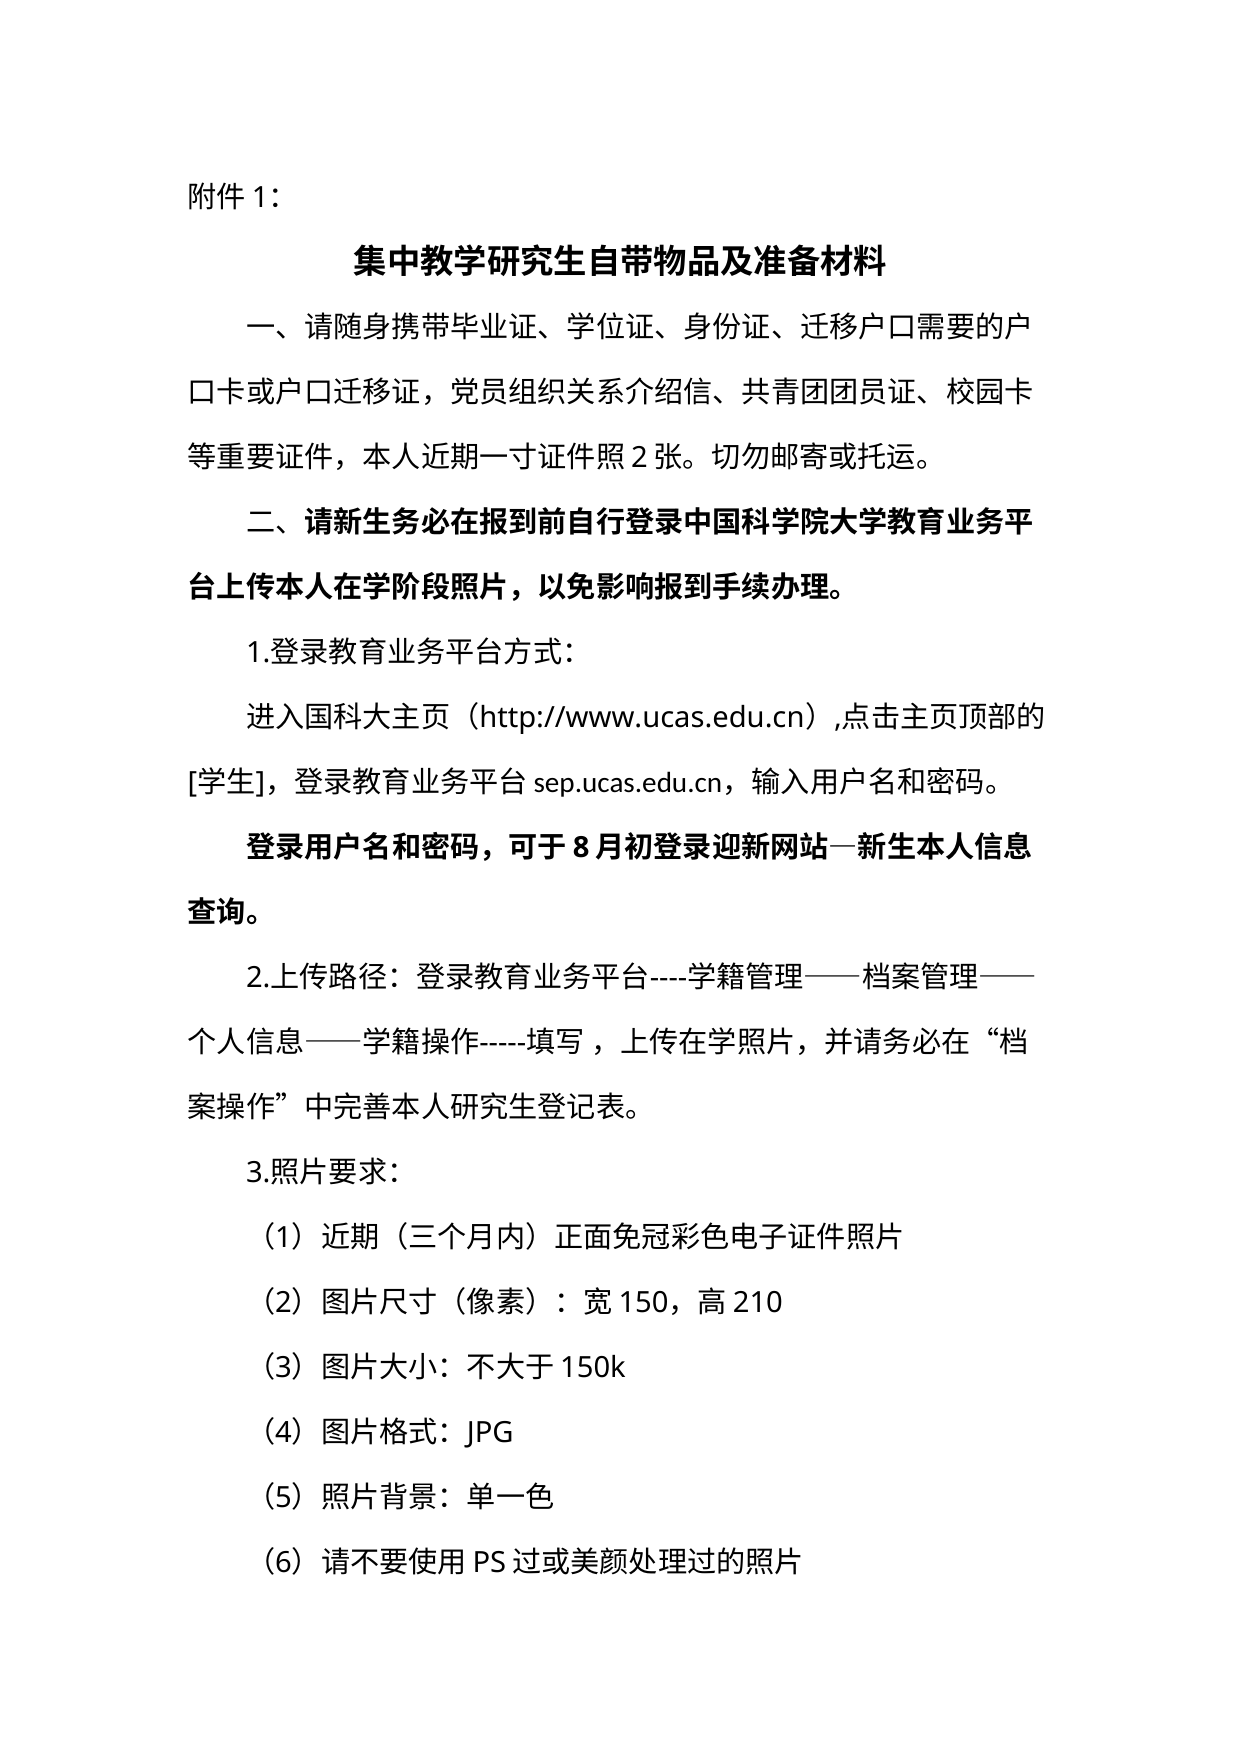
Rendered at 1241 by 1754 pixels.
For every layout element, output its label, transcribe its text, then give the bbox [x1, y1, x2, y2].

text 二、请新生务必在报到前自行登录中国科学院大学教育业务平台上传本人在学阶段照片，以免影响报到手续办理。 [187, 487, 1053, 617]
text 附件1： [187, 162, 1053, 227]
text （6）请不要使用PS过或美颜处理过的照片 [187, 1527, 1053, 1592]
text 1.登录教育业务平台方式： [187, 617, 1053, 682]
text 一、请随身携带毕业证、学位证、身份证、迁移户口需要的户口卡或户口迁移证，党员组织关系介绍信、共青团团员证、校园卡等重要证件，本人近期一寸证件照2张。切勿邮寄或托运。 [187, 292, 1053, 487]
text （1）近期（三个月内）正面免冠彩色电子证件照片 [187, 1202, 1053, 1267]
text 集中教学研究生自带物品及准备材料 [187, 227, 1053, 292]
text （5）照片背景：单一色 [187, 1462, 1053, 1527]
text （3）图片大小：不大于150k [187, 1332, 1053, 1397]
text 3.照片要求： [187, 1137, 1053, 1202]
text 进入国科大主页（http://www.ucas.edu.cn）,点击主页顶部的[学生]，登录教育业务平台sep.ucas.edu.cn，输入用户名和密码。 [187, 682, 1053, 812]
text （2）图片尺寸（像素）：宽150，高210 [187, 1267, 1053, 1332]
text 登录用户名和密码，可于8月初登录迎新网站—新生本人信息查询。 [187, 812, 1053, 942]
text （4）图片格式：JPG [187, 1397, 1053, 1462]
text 2.上传路径：登录教育业务平台----学籍管理——档案管理——个人信息——学籍操作-----填写 ，上传在学照片，并请务必在“档案操作”中完善本人研究生登记表。 [187, 942, 1053, 1137]
